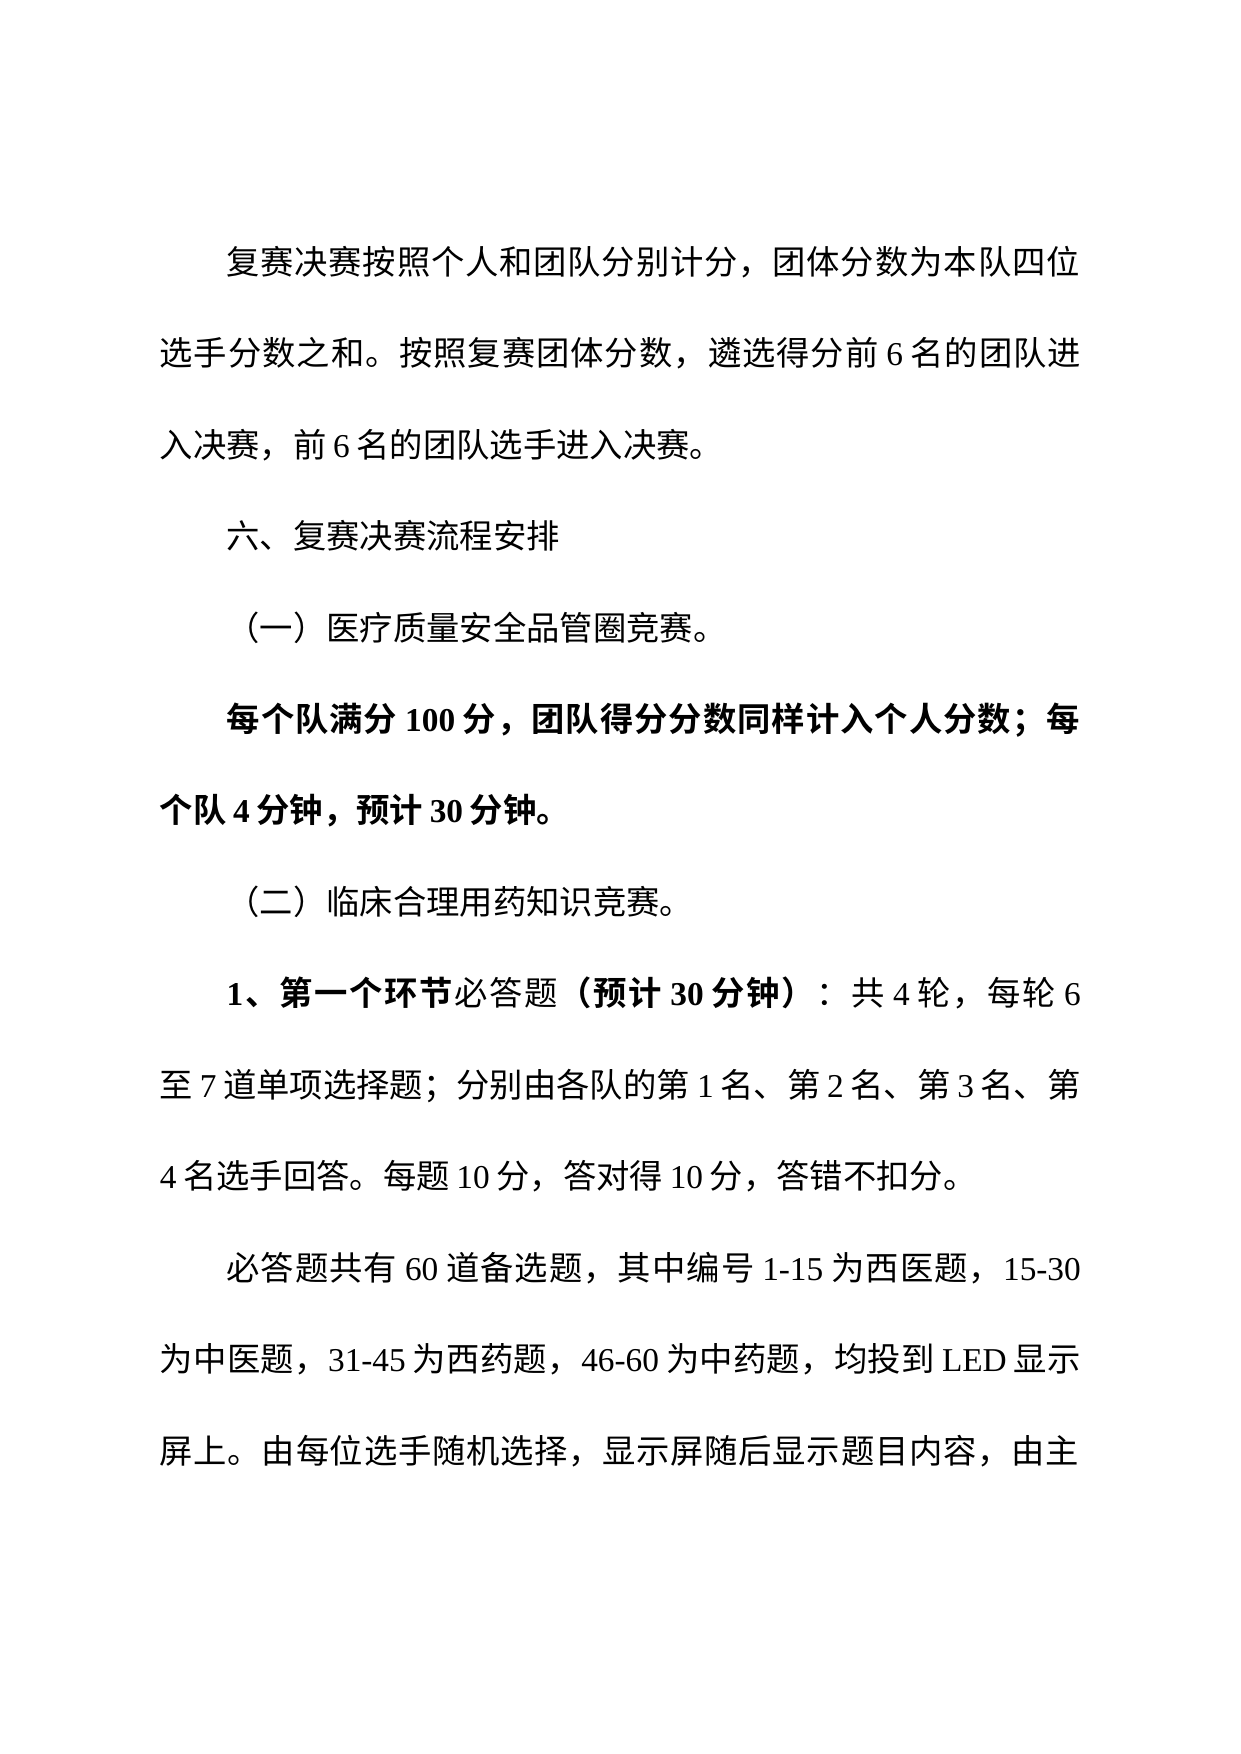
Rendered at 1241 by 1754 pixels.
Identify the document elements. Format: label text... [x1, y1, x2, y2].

text （二）临床合理用药知识竞赛。 [159, 854, 1081, 946]
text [159, 1220, 1081, 1494]
text 1、第一个环节必答题（预计30分钟）：共4轮，每轮6至7道单项选择题；分别由各队的第1名、第2名、第3名、第4名选手回答。每题10分，答对得10分，答错不扣分。 [159, 946, 1081, 1220]
text 每个队满分100分，团队得分分数同样计入个人分数；每个队4分钟，预计30分钟。 [159, 671, 1081, 854]
text 复赛决赛按照个人和团队分别计分，团体分数为本队四位选手分数之和。按照复赛团体分数，遴选得分前6名的团队进入决赛，前6名的团队选手进入决赛。 [159, 214, 1081, 488]
text （一）医疗质量安全品管圈竞赛。 [159, 580, 1081, 671]
text 六、复赛决赛流程安排 [159, 488, 1081, 580]
